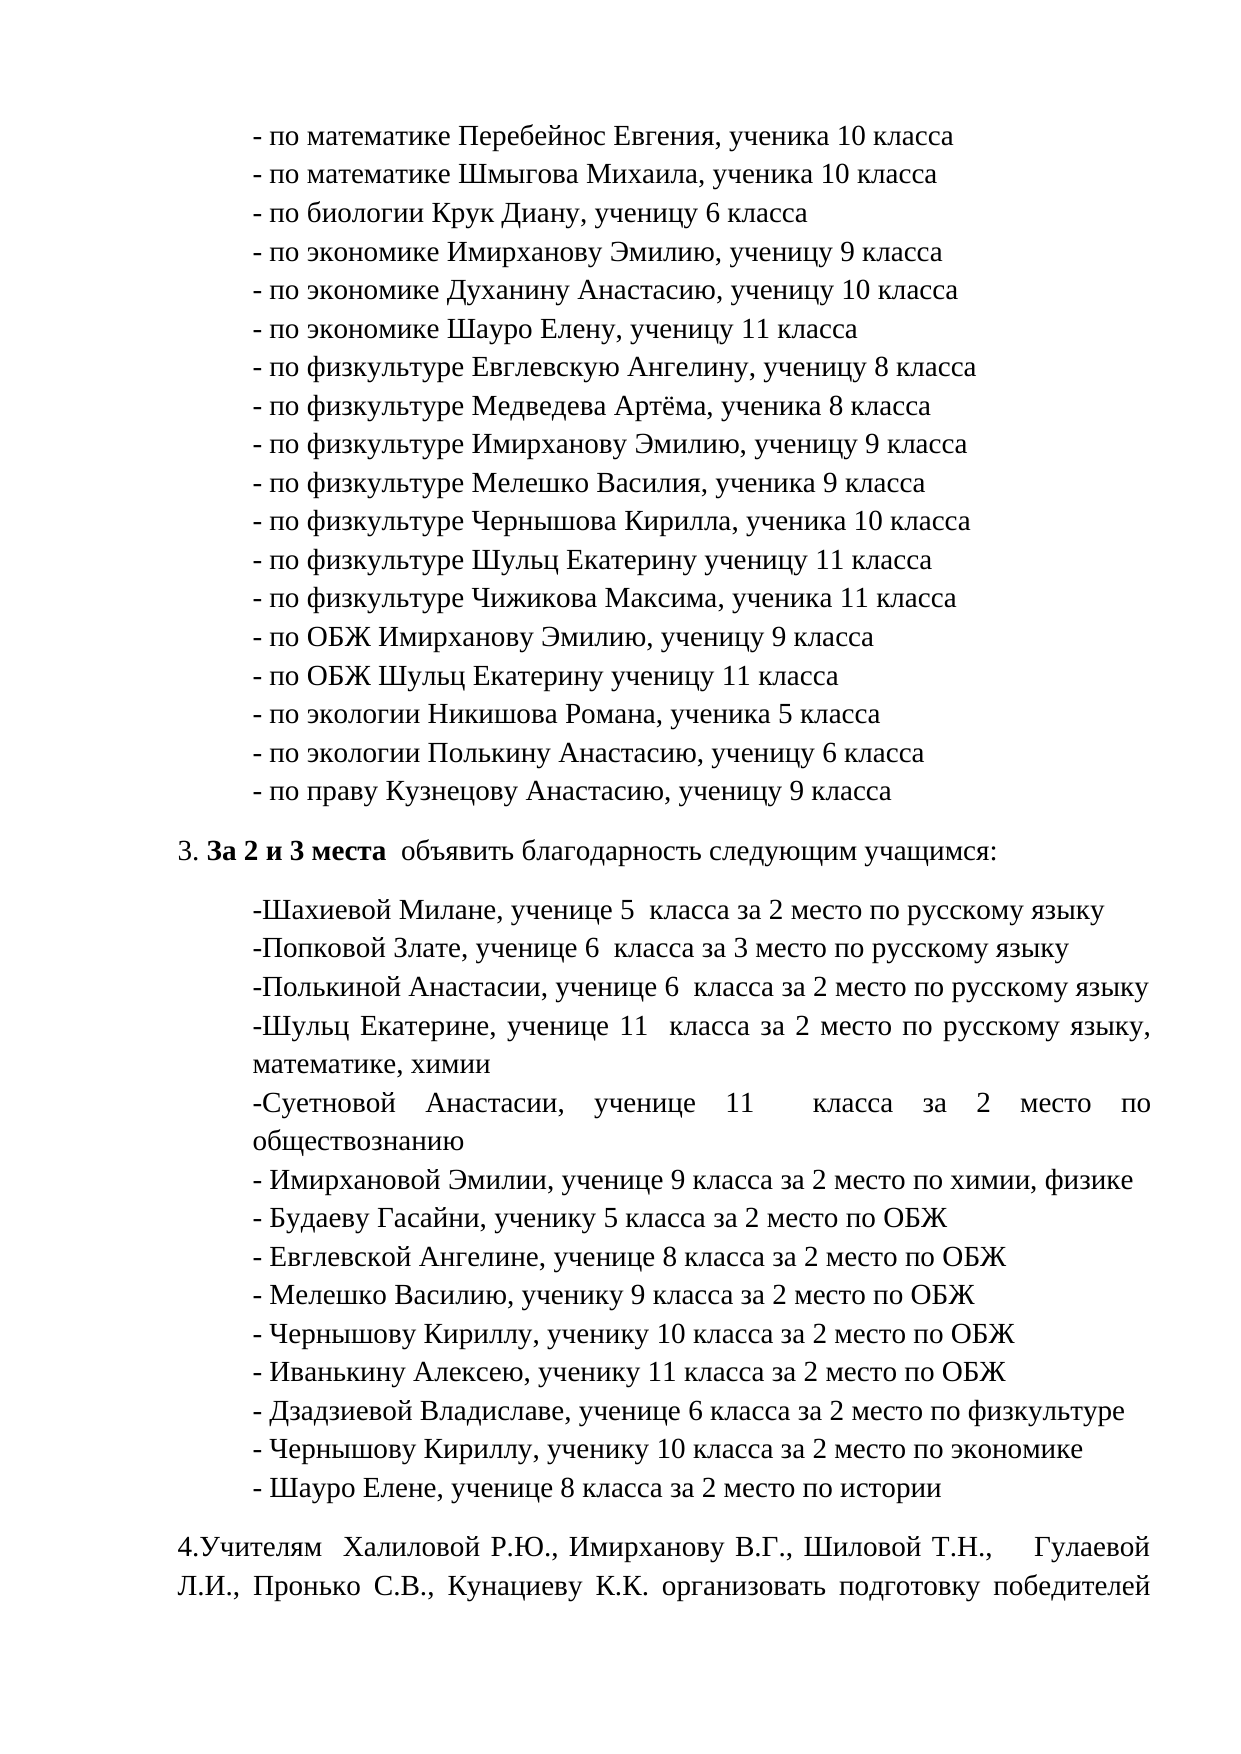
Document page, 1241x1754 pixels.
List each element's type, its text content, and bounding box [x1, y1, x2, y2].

list - по физкультуре Чернышова Кирилла, ученика 10 класса [252, 503, 1152, 537]
list - Чернышову Кириллу, ученику 10 класса за 2 место по экономике [252, 1432, 1152, 1465]
list - по экономике Духанину Анастасию, ученицу 10 класса [252, 272, 1152, 306]
list - Имирхановой Эмилии, ученице 9 класса за 2 место по химии, физике [252, 1162, 1152, 1195]
list - по математике Перебейнос Евгения, ученика 10 класса [252, 118, 1152, 152]
list - по физкультуре Шульц Екатерину ученицу 11 класса [252, 542, 1152, 576]
list - Будаеву Гасайни, ученику 5 класса за 2 место по ОБЖ [252, 1200, 1152, 1234]
list - по ОБЖ Имирханову Эмилию, ученицу 9 класса [252, 619, 1152, 653]
list - по экологии Никишова Романа, ученика 5 класса [252, 696, 1152, 730]
list - Дзадзиевой Владиславе, ученице 6 класса за 2 место по физкультуре [252, 1393, 1152, 1427]
list -Суетновой Анастасии, ученице 11 класса за 2 место по обществознанию [252, 1085, 1152, 1157]
text 3. За 2 и 3 места объявить благодарность следующим учащимся: [177, 833, 1152, 866]
list - по ОБЖ Шульц Екатерину ученицу 11 класса [252, 658, 1152, 691]
list - Иванькину Алексею, ученику 11 класса за 2 место по ОБЖ [252, 1354, 1152, 1388]
list - Евглевской Ангелине, ученице 8 класса за 2 место по ОБЖ [252, 1239, 1152, 1272]
list - по физкультуре Евглевскую Ангелину, ученицу 8 класса [252, 349, 1152, 383]
list - по экономике Шауро Елену, ученицу 11 класса [252, 311, 1152, 344]
list - по физкультуре Чижикова Максима, ученика 11 класса [252, 581, 1152, 614]
list -Шахиевой Милане, ученице 5 класса за 2 место по русскому языку [252, 892, 1152, 926]
list - Мелешко Василию, ученику 9 класса за 2 место по ОБЖ [252, 1277, 1152, 1311]
list - по физкультуре Имирханову Эмилию, ученицу 9 класса [252, 426, 1152, 460]
list - Чернышову Кириллу, ученику 10 класса за 2 место по ОБЖ [252, 1316, 1152, 1349]
list -Шульц Екатерине, ученице 11 класса за 2 место по русскому языку, математике, химии [252, 1008, 1152, 1080]
list - Шауро Елене, ученице 8 класса за 2 место по истории [252, 1470, 1152, 1504]
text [177, 1529, 1152, 1602]
list -Попковой Злате, ученице 6 класса за 3 место по русскому языку [252, 931, 1152, 964]
list - по экономике Имирханову Эмилию, ученицу 9 класса [252, 234, 1152, 267]
list - по математике Шмыгова Михаила, ученика 10 класса [252, 157, 1152, 190]
list - по физкультуре Мелешко Василия, ученика 9 класса [252, 465, 1152, 498]
list - по праву Кузнецову Анастасию, ученицу 9 класса [252, 773, 1152, 807]
list - по экологии Полькину Анастасию, ученицу 6 класса [252, 735, 1152, 768]
list -Полькиной Анастасии, ученице 6 класса за 2 место по русскому языку [252, 969, 1152, 1003]
list - по физкультуре Медведева Артёма, ученика 8 класса [252, 388, 1152, 421]
list - по биологии Крук Диану, ученицу 6 класса [252, 195, 1152, 229]
